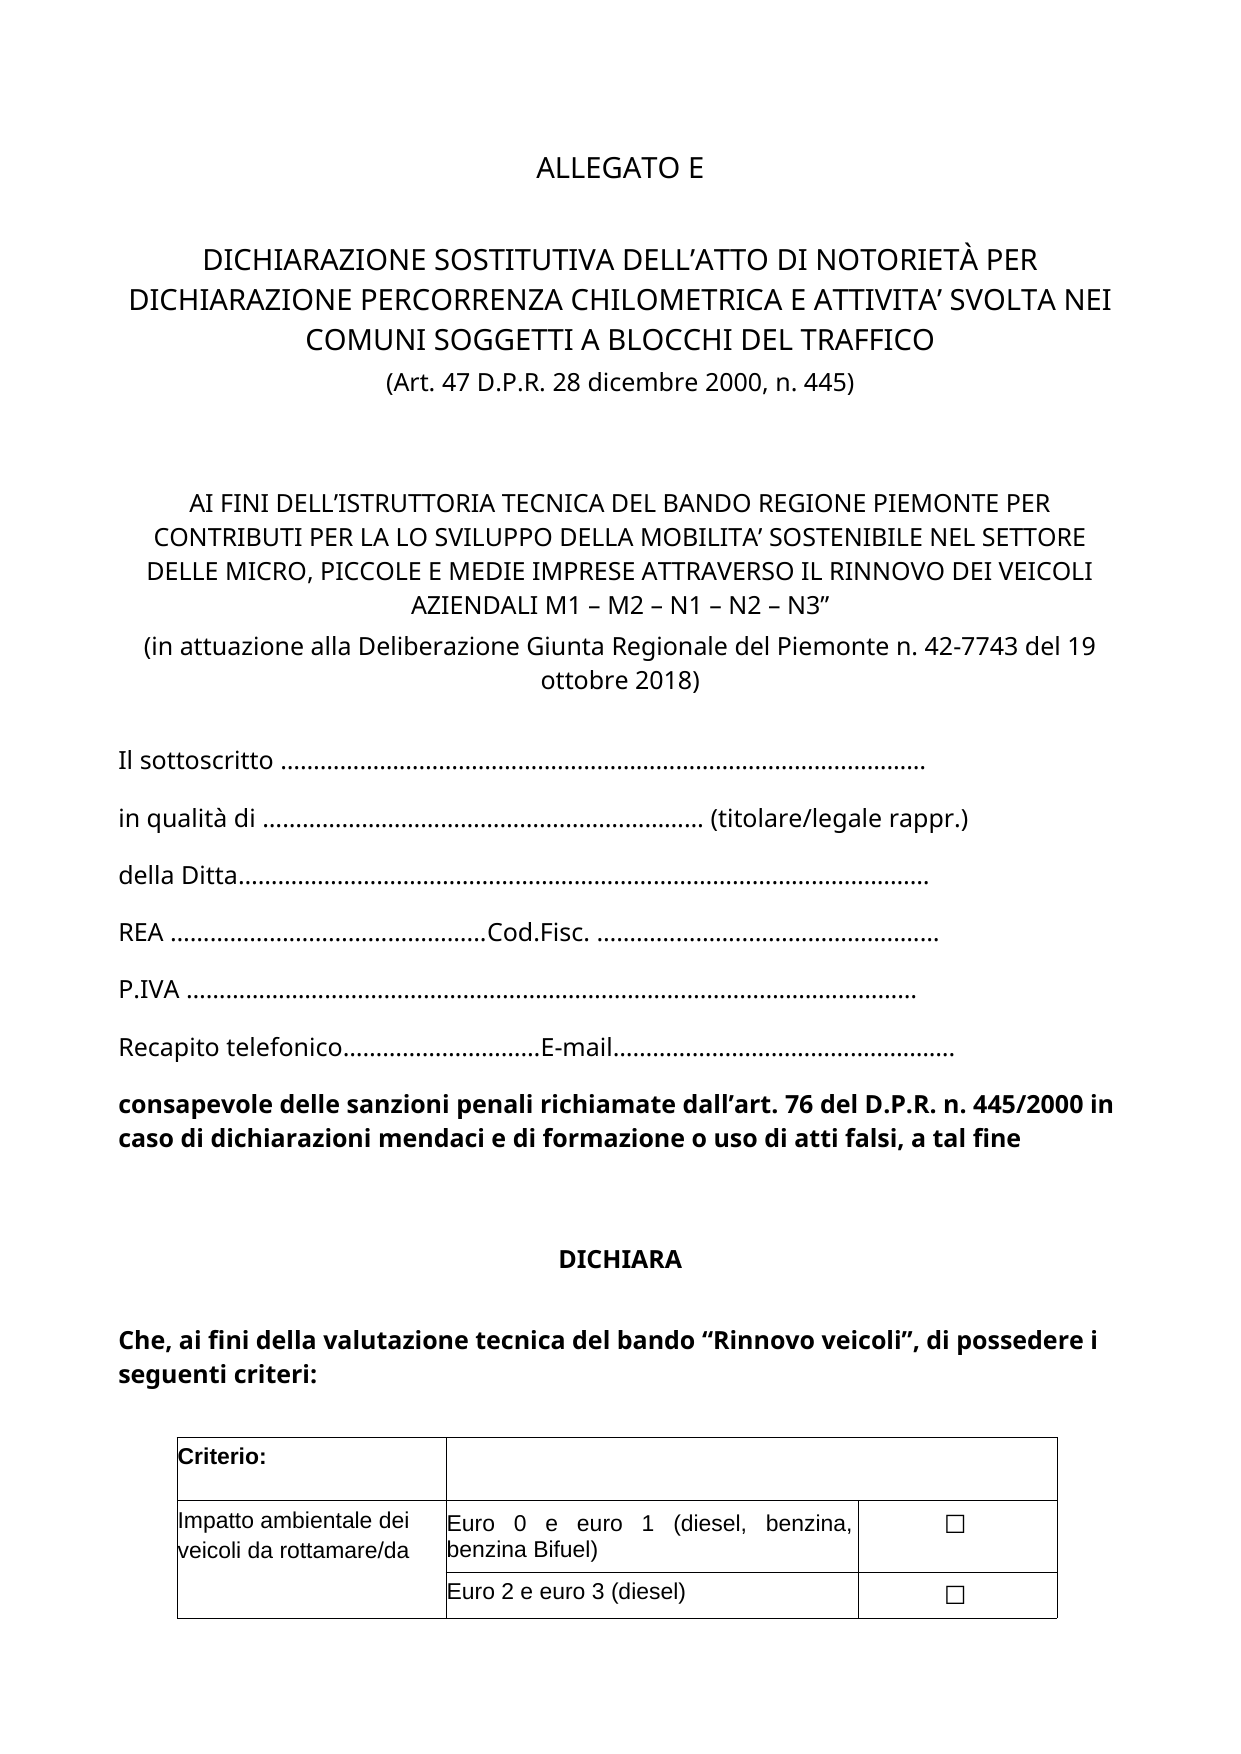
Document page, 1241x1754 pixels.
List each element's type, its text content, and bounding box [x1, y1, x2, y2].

table_cell [178, 1501, 446, 1618]
text ……………………………………………….………… [118, 800, 1122, 834]
table_header [447, 1438, 1057, 1500]
table_cell [859, 1501, 1057, 1572]
text ………………………………………... …………………..…………………..…… [118, 915, 1122, 949]
text ………………………………………………………………………………………………… [118, 972, 1122, 1006]
table_header [178, 1438, 446, 1500]
table_cell [859, 1573, 1057, 1618]
text ………………………………………………………………………. [118, 1029, 1122, 1063]
text …………………………………………………………………………………………… [118, 857, 1122, 892]
text …………………………………………………………………………..………… [118, 743, 1122, 777]
table_cell [447, 1501, 858, 1572]
table_cell [447, 1573, 858, 1618]
